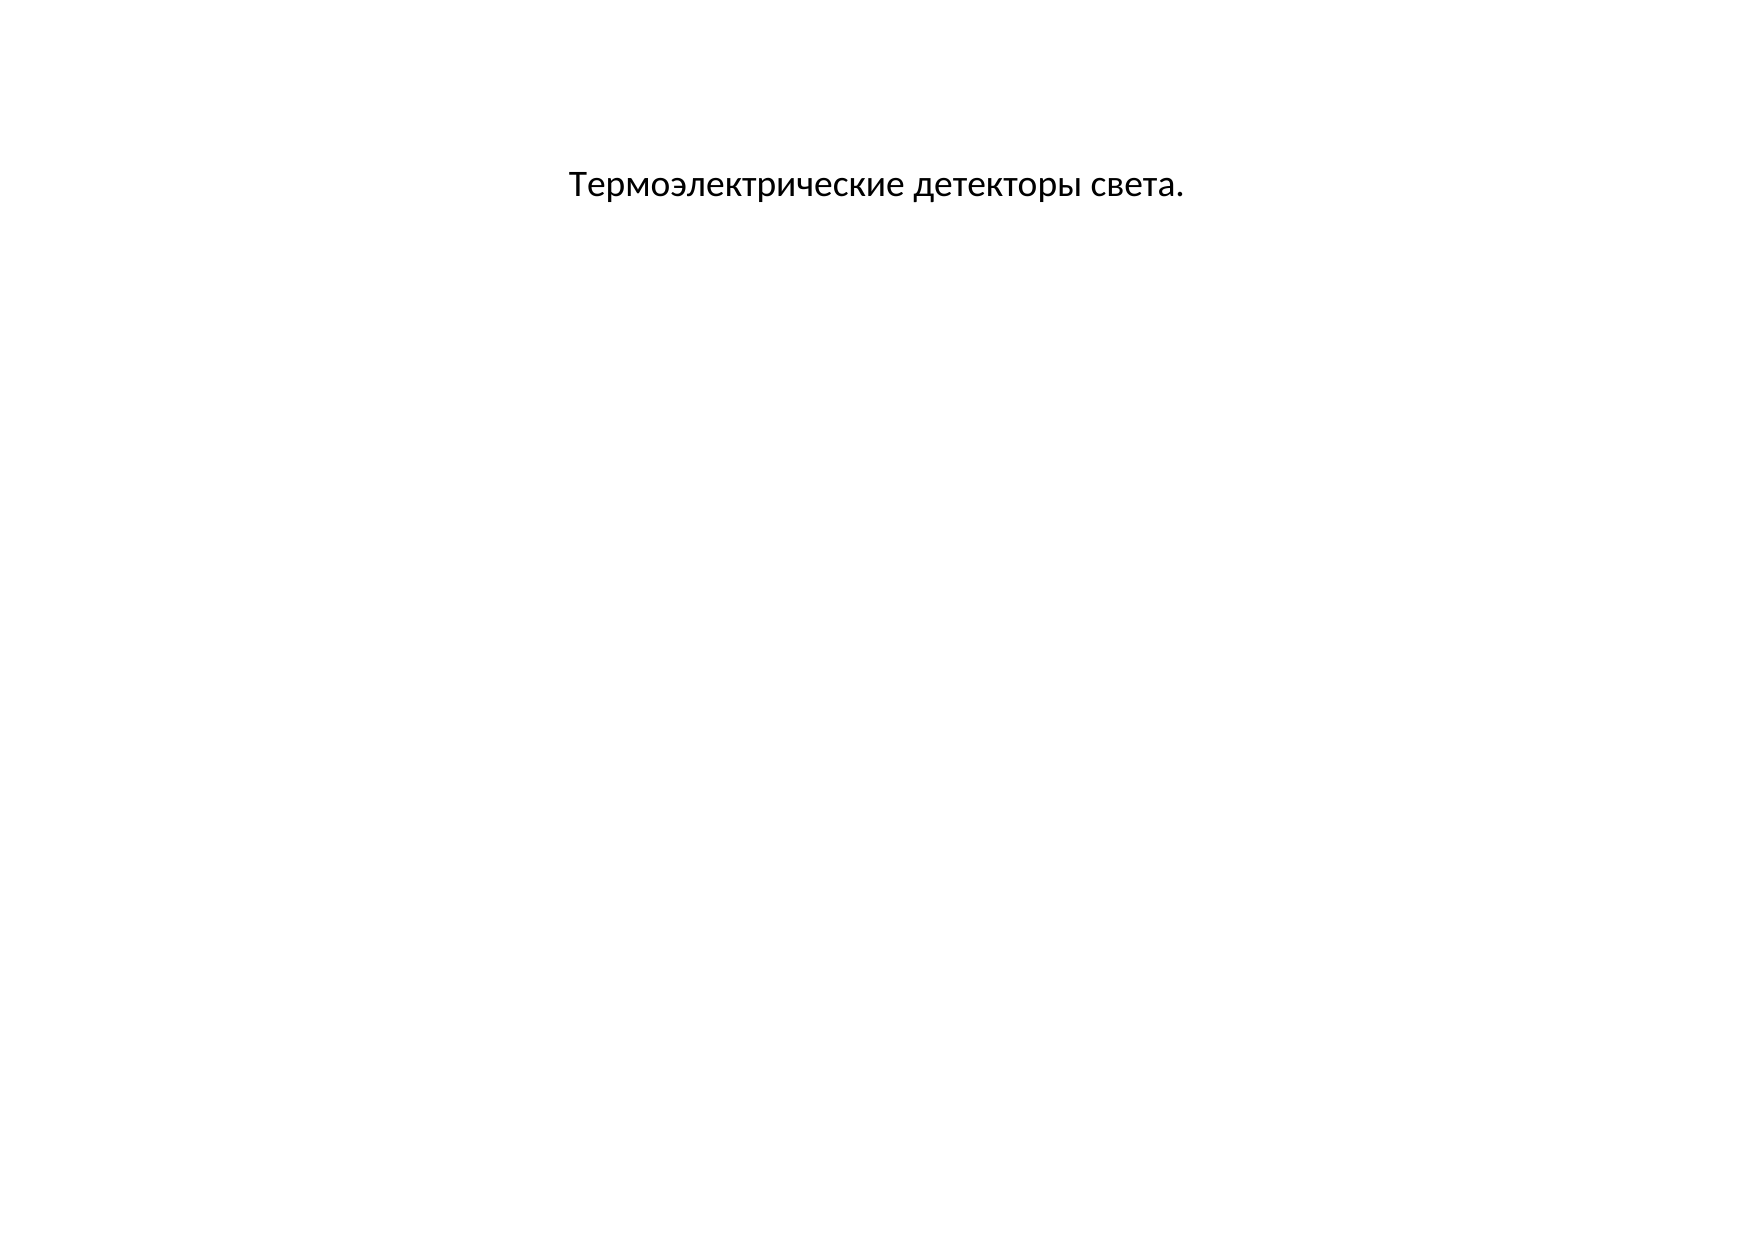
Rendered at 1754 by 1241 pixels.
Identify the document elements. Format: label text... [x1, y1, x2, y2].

text Термоэлектрические детекторы света. [75, 160, 1679, 206]
